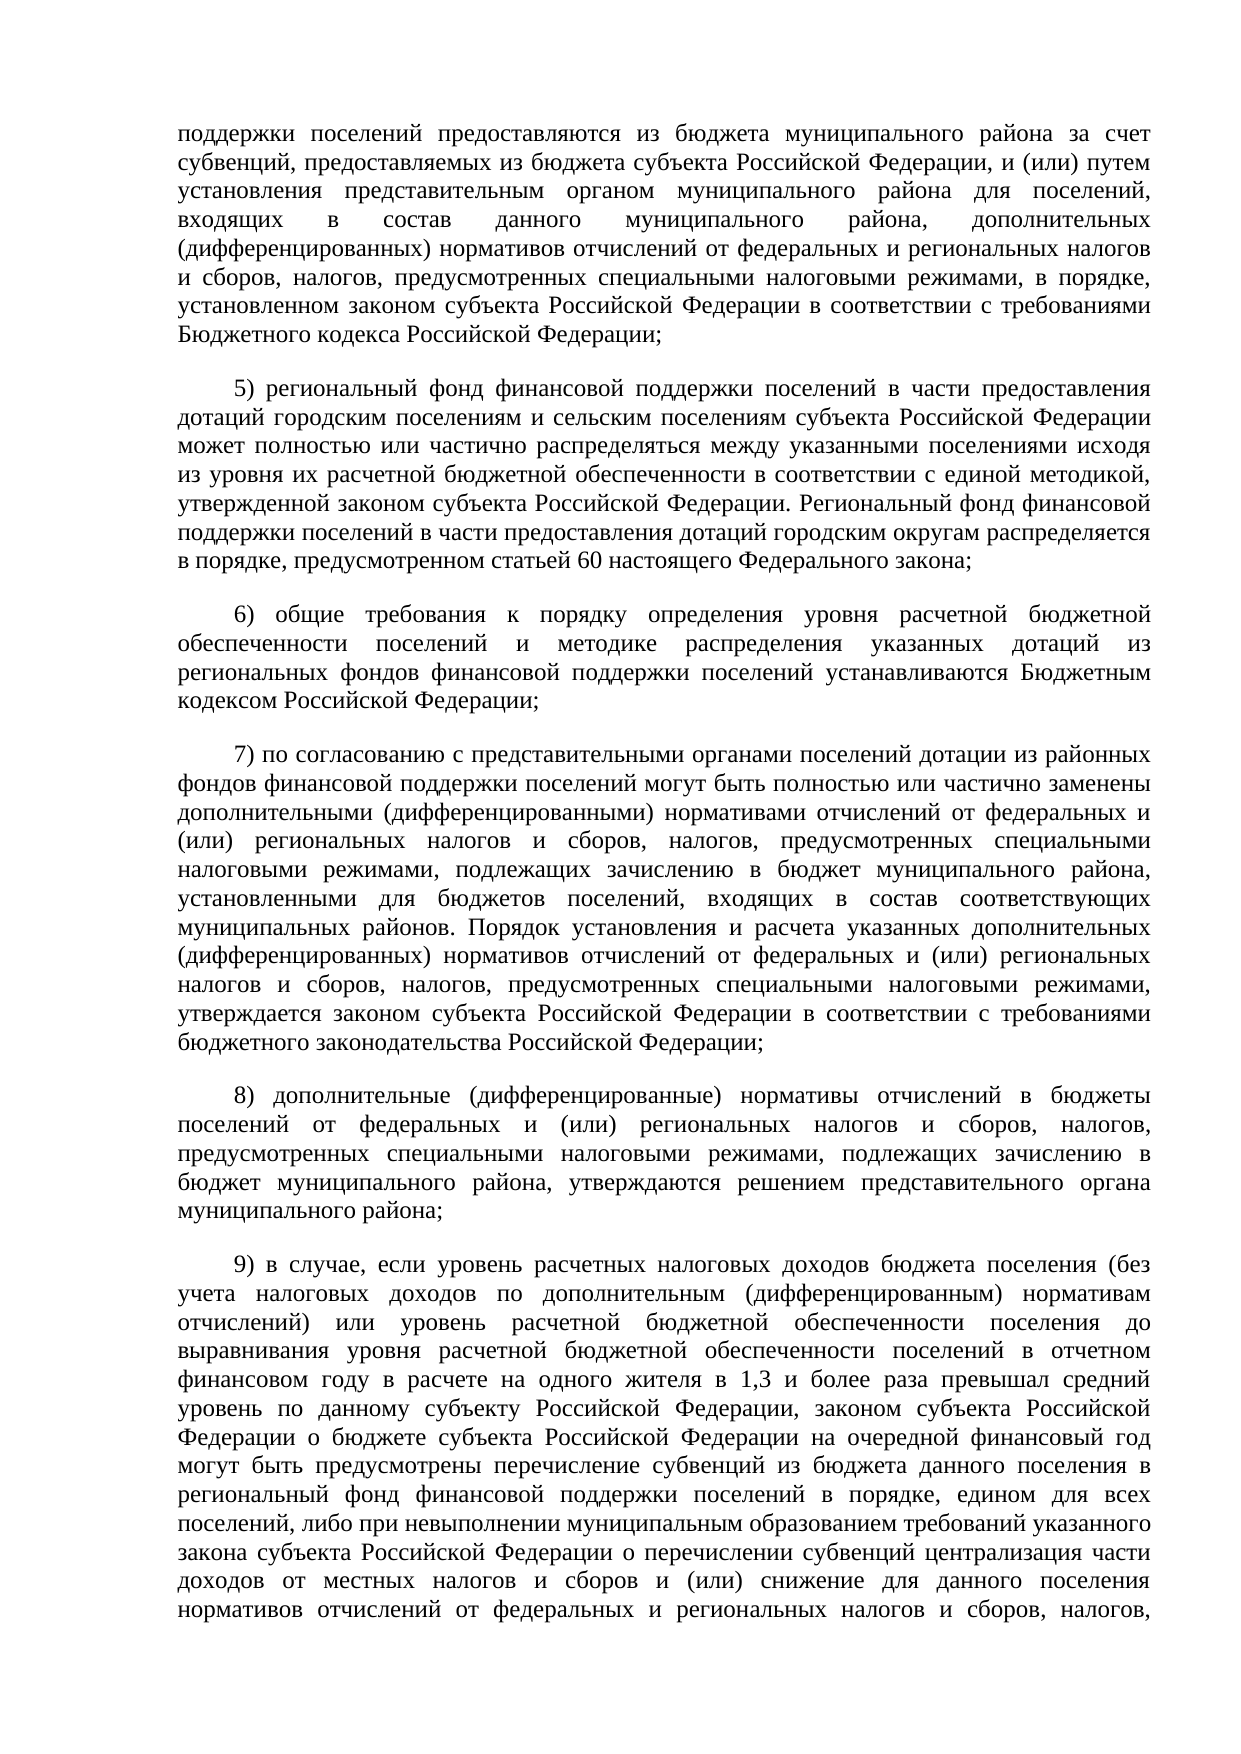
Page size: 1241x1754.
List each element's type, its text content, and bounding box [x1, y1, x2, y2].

text 8) дополнительные (дифференцированные) нормативы отчислений в бюджеты поселений от федеральных и (или) региональных налогов и сборов, налогов, предусмотренных специальными налоговыми режимами, подлежащих зачислению в бюджет муниципального района, утверждаются решением представительного органа муниципального района; [177, 1081, 1152, 1224]
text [177, 1249, 1152, 1623]
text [177, 118, 1152, 348]
text 7) по согласованию с представительными органами поселений дотации из районных фондов финансовой поддержки поселений могут быть полностью или частично заменены дополнительными (дифференцированными) нормативами отчислений от федеральных и (или) региональных налогов и сборов, налогов, предусмотренных специальными налоговыми режимами, подлежащих зачислению в бюджет муниципального района, установленными для бюджетов поселений, входящих в состав соответствующих муниципальных районов. Порядок установления и расчета указанных дополнительных (дифференцированных) нормативов отчислений от федеральных и (или) региональных налогов и сборов, налогов, предусмотренных специальными налоговыми режимами, утверждается законом субъекта Российской Федерации в соответствии с требованиями бюджетного законодательства Российской Федерации; [177, 739, 1152, 1056]
text 6) общие требования к порядку определения уровня расчетной бюджетной обеспеченности поселений и методике распределения указанных дотаций из региональных фондов финансовой поддержки поселений устанавливаются Бюджетным кодексом Российской Федерации; [177, 599, 1152, 714]
text 5) региональный фонд финансовой поддержки поселений в части предоставления дотаций городским поселениям и сельским поселениям субъекта Российской Федерации может полностью или частично распределяться между указанными поселениями исходя из уровня их расчетной бюджетной обеспеченности в соответствии с единой методикой, утвержденной законом субъекта Российской Федерации. Региональный фонд финансовой поддержки поселений в части предоставления дотаций городским округам распределяется в порядке, предусмотренном статьей 60 настоящего Федерального закона; [177, 373, 1152, 574]
